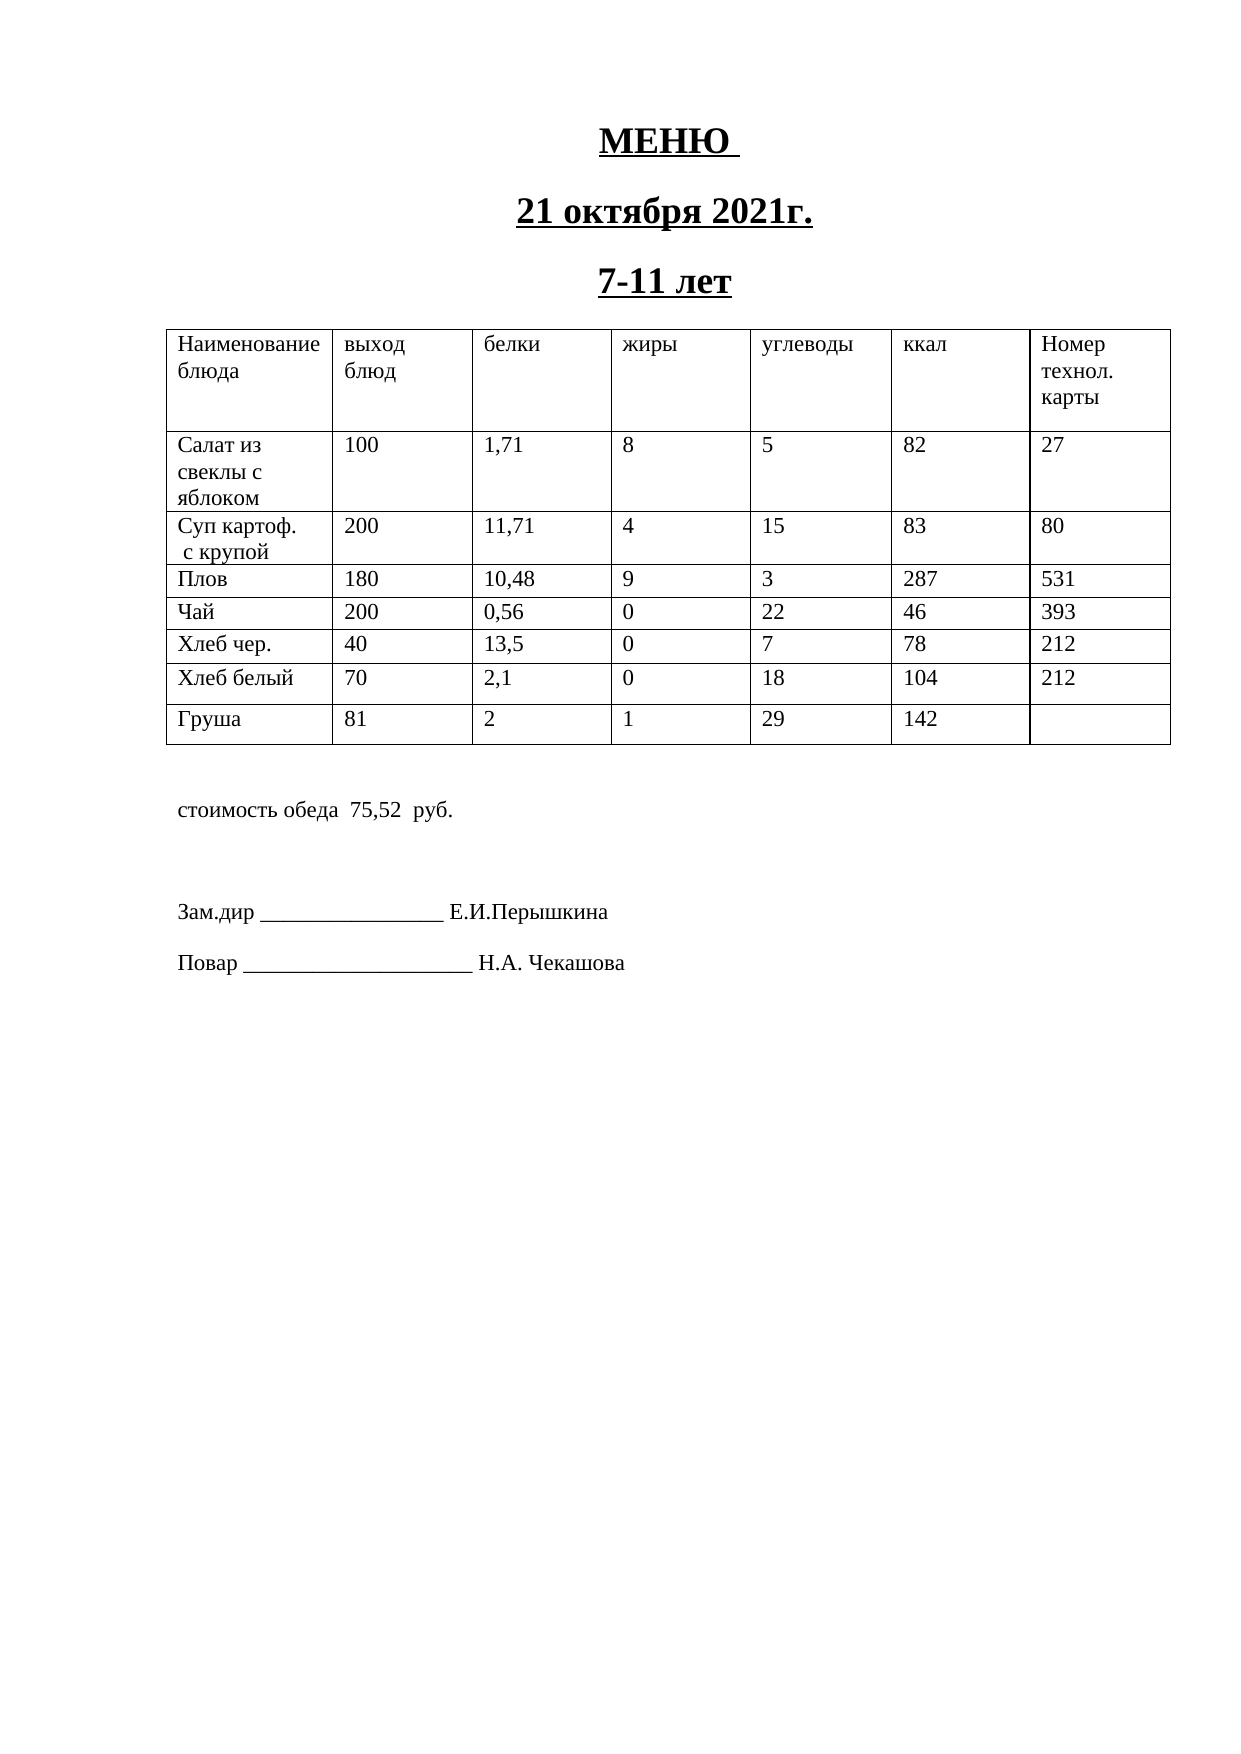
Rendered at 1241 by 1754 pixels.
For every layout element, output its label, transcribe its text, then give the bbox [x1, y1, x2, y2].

table_cell 15 [751, 512, 891, 564]
table_cell 4 [612, 512, 750, 564]
table_cell Плов [167, 565, 332, 597]
text Повар ____________________ Н.А. Чекашова [177, 949, 1152, 976]
table_cell [1031, 705, 1170, 744]
table_cell 1,71 [473, 432, 611, 511]
table_cell 18 [751, 664, 891, 704]
table_cell Хлеб белый [167, 664, 332, 704]
table_cell 0,56 [473, 598, 611, 629]
table_cell 46 [892, 598, 1029, 629]
table_cell 212 [1031, 664, 1170, 704]
table_cell 10,48 [473, 565, 611, 597]
table_header выход блюд [333, 330, 472, 431]
table_cell 1 [612, 705, 750, 744]
table_cell 13,5 [473, 630, 611, 663]
text 21 октября 2021г. [177, 188, 1152, 232]
table_cell 180 [333, 565, 472, 597]
text МЕНЮ [177, 118, 1152, 161]
table_cell 80 [1031, 512, 1170, 564]
table_header ккал [892, 330, 1029, 431]
table_cell 287 [892, 565, 1029, 597]
table_header белки [473, 330, 611, 431]
table_header Наименование блюда [167, 330, 332, 431]
table_cell 9 [612, 565, 750, 597]
table_cell 212 [1031, 630, 1170, 663]
table_header жиры [612, 330, 750, 431]
table_cell 29 [751, 705, 891, 744]
table_cell 81 [333, 705, 472, 744]
table_cell 78 [892, 630, 1029, 663]
table_cell 2 [473, 705, 611, 744]
table_cell 531 [1031, 565, 1170, 597]
table_cell Груша [167, 705, 332, 744]
table_cell 82 [892, 432, 1029, 511]
text 7-11 лет [177, 259, 1152, 302]
table_cell 0 [612, 664, 750, 704]
table_cell 104 [892, 664, 1029, 704]
table_cell 200 [333, 512, 472, 564]
table_cell 142 [892, 705, 1029, 744]
table_cell 200 [333, 598, 472, 629]
table_cell 2,1 [473, 664, 611, 704]
table_cell Чай [167, 598, 332, 629]
table_header Номер технол. карты [1031, 330, 1170, 431]
table_cell 0 [612, 630, 750, 663]
table_cell Салат из свеклы с яблоком [167, 432, 332, 511]
table_cell 22 [751, 598, 891, 629]
text стоимость обеда 75,52 руб. [177, 796, 1152, 823]
table_cell 7 [751, 630, 891, 663]
table_cell 11,71 [473, 512, 611, 564]
table_cell 83 [892, 512, 1029, 564]
table_header углеводы [751, 330, 891, 431]
table_cell 8 [612, 432, 750, 511]
table_cell 0 [612, 598, 750, 629]
table_cell 27 [1031, 432, 1170, 511]
table_cell 5 [751, 432, 891, 511]
table_cell 70 [333, 664, 472, 704]
table_cell 3 [751, 565, 891, 597]
table_cell 40 [333, 630, 472, 663]
table_cell Суп картоф. с крупой [167, 512, 332, 564]
text Зам.дир ________________ Е.И.Перышкина [177, 898, 1152, 925]
table_cell 393 [1031, 598, 1170, 629]
table_cell Хлеб чер. [167, 630, 332, 663]
table_cell 100 [333, 432, 472, 511]
